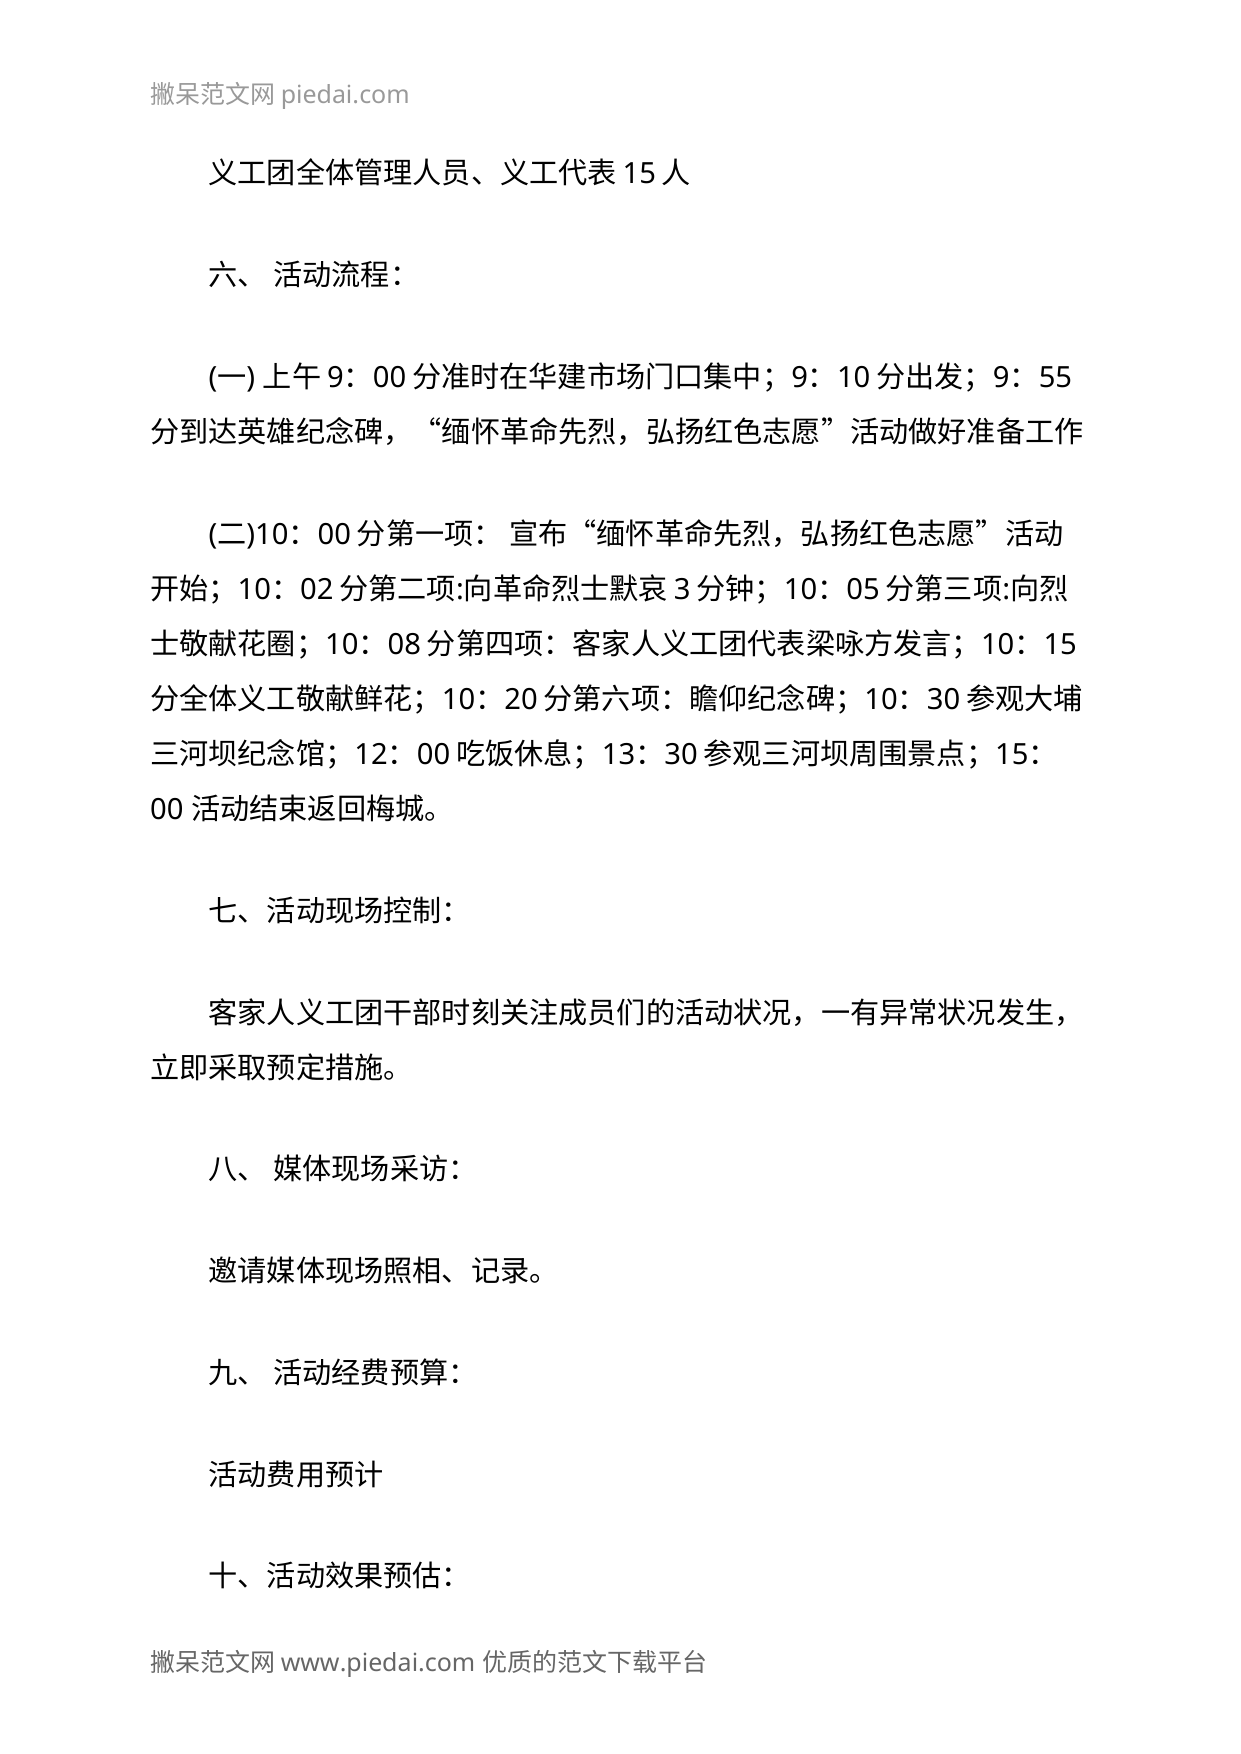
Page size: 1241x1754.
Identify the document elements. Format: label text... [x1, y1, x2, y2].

text 客家人义工团干部时刻关注成员们的活动状况，一有异常状况发生，立即采取预定措施。 [150, 989, 1090, 1086]
text 十、活动效果预估： [150, 1553, 1090, 1595]
text 八、 媒体现场采访： [150, 1146, 1090, 1188]
text (二)10：00分第一项： 宣布“缅怀革命先烈，弘扬红色志愿”活动开始；10：02分第二项:向革命烈士默哀3分钟；10：05分第三项:向烈士敬献花圈；10：08分第四项：客家人义工团代表梁咏方发言；10：15分全体义工敬献鲜花；10：20分第六项：瞻仰纪念碑；10：30参观大埔三河坝纪念馆；12：00吃饭休息；13：30参观三河坝周围景点；15：00 活动结束返回梅城。 [150, 511, 1090, 828]
text 邀请媒体现场照相、记录。 [150, 1248, 1090, 1290]
text 九、 活动经费预算： [150, 1349, 1090, 1392]
text 六、 活动流程： [150, 252, 1090, 294]
text 活动费用预计 [150, 1451, 1090, 1493]
text 义工团全体管理人员、义工代表15人 [150, 150, 1090, 192]
text 七、活动现场控制： [150, 887, 1090, 930]
text (一) 上午9：00分准时在华建市场门口集中；9：10分出发；9：55分到达英雄纪念碑，“缅怀革命先烈，弘扬红色志愿”活动做好准备工作 [150, 354, 1090, 451]
